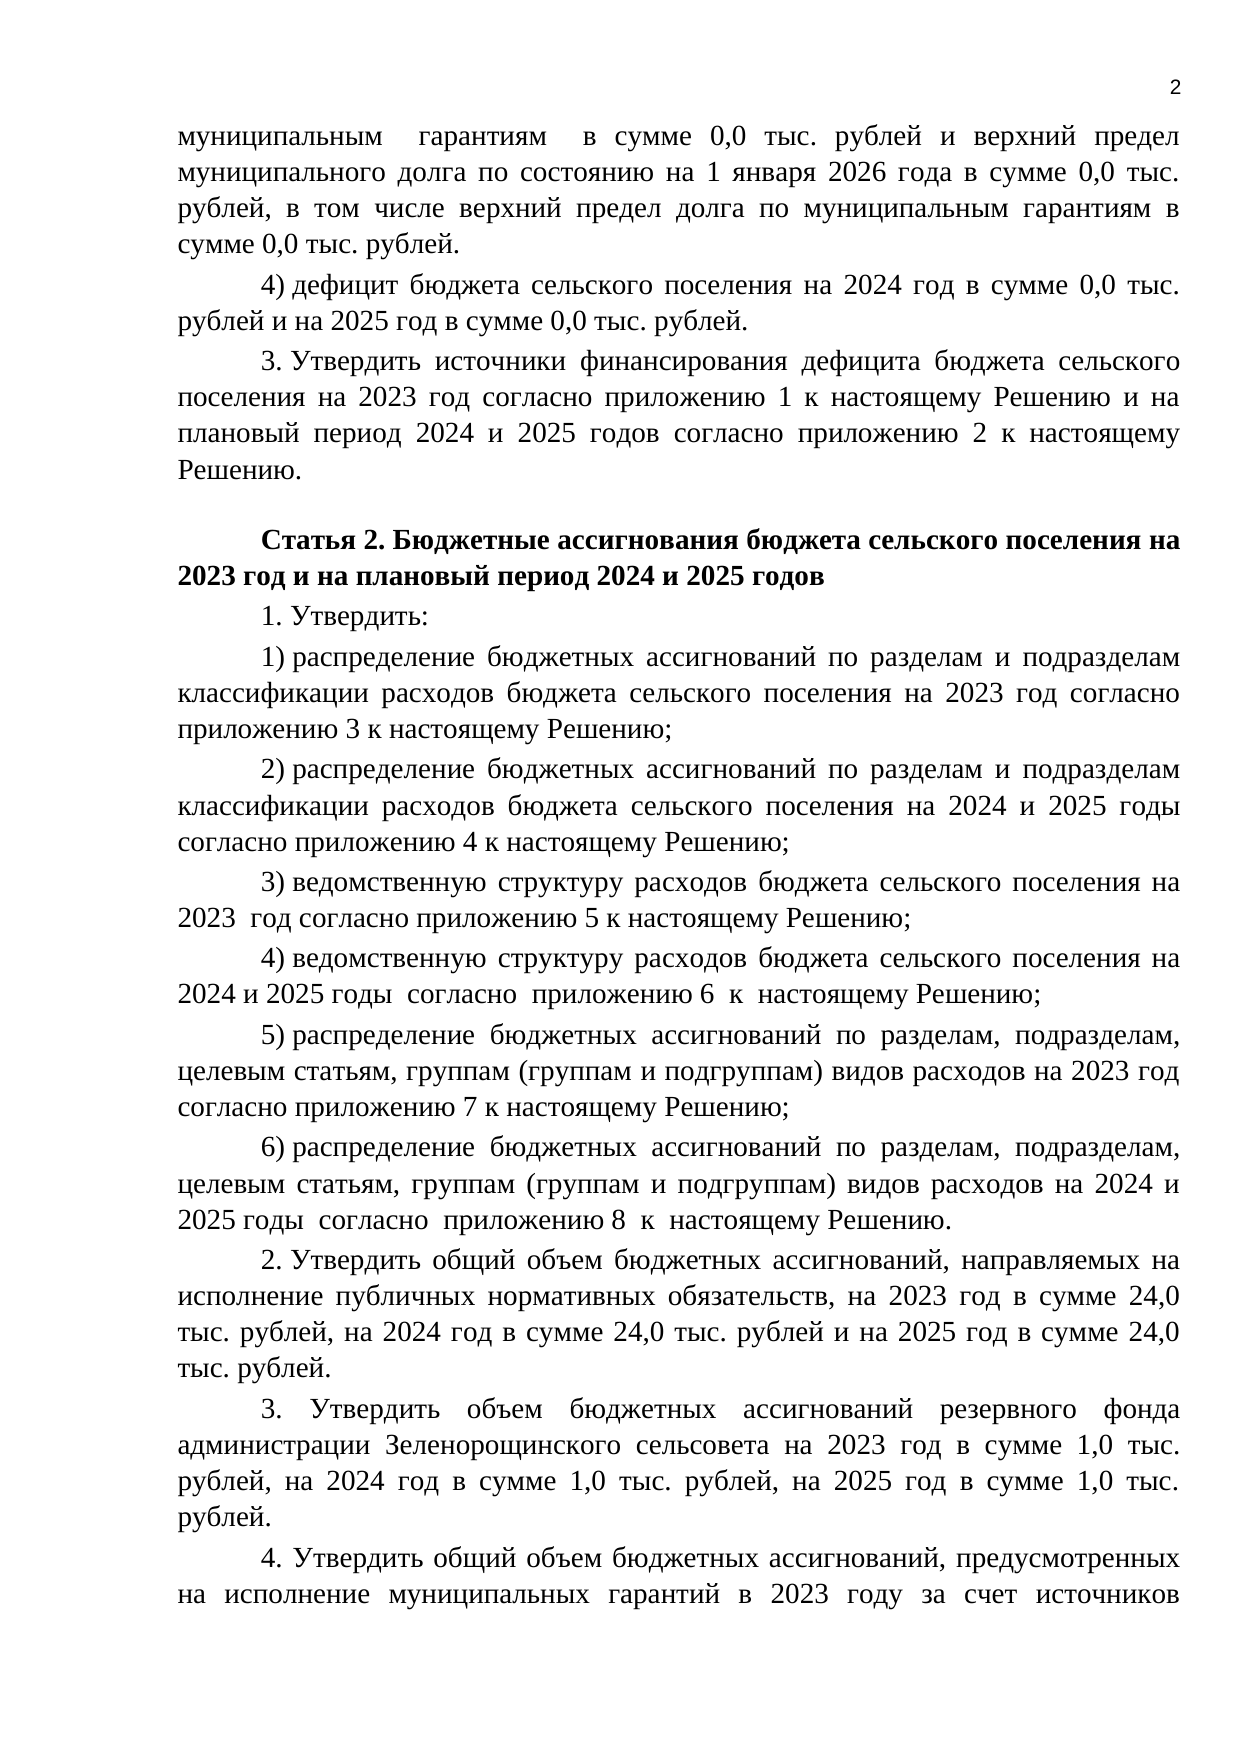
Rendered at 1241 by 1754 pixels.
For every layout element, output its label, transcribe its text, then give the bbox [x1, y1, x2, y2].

text 5) распределение бюджетных ассигнований по разделам, подразделам, целевым статьям, группам (группам и подгруппам) видов расходов на 2023 год согласно приложению 7 к настоящему Решению; [177, 1017, 1181, 1123]
text 2. Утвердить общий объем бюджетных ассигнований, направляемых на исполнение публичных нормативных обязательств, на 2023 год в сумме 24,0 тыс. рублей, на 2024 год в сумме 24,0 тыс. рублей и на 2025 год в сумме 24,0 тыс. рублей. [177, 1242, 1181, 1384]
text 6) распределение бюджетных ассигнований по разделам, подразделам, целевым статьям, группам (группам и подгруппам) видов расходов на 2024 и 2025 годы согласно приложению 8 к настоящему Решению. [177, 1129, 1181, 1235]
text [177, 1540, 1181, 1609]
text 3. Утвердить объем бюджетных ассигнований резервного фонда администрации Зеленорощинского сельсовета на 2023 год в сумме 1,0 тыс. рублей, на 2024 год в сумме 1,0 тыс. рублей, на 2025 год в сумме 1,0 тыс. рублей. [177, 1391, 1181, 1533]
text 2) распределение бюджетных ассигнований по разделам и подразделам классификации расходов бюджета сельского поселения на 2024 и 2025 годы согласно приложению 4 к настоящему Решению; [177, 751, 1181, 857]
text 1. Утвердить: [177, 598, 1181, 632]
text 3. Утвердить источники финансирования дефицита бюджета сельского поселения на 2023 год согласно приложению 1 к настоящему Решению и на плановый период 2024 и 2025 годов согласно приложению 2 к настоящему Решению. [177, 343, 1181, 485]
text 3) ведомственную структуру расходов бюджета сельского поселения на 2023 год согласно приложению 5 к настоящему Решению; [177, 864, 1181, 934]
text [177, 118, 1181, 260]
text 4) ведомственную структуру расходов бюджета сельского поселения на 2024 и 2025 годы согласно приложению 6 к настоящему Решению; [177, 941, 1181, 1010]
text Статья 2. Бюджетные ассигнования бюджета сельского поселения на 2023 год и на плановый период 2024 и 2025 годов [177, 522, 1181, 592]
text 4) дефицит бюджета сельского поселения на 2024 год в сумме 0,0 тыс. рублей и на 2025 год в сумме 0,0 тыс. рублей. [177, 267, 1181, 337]
text 1) распределение бюджетных ассигнований по разделам и подразделам классификации расходов бюджета сельского поселения на 2023 год согласно приложению 3 к настоящему Решению; [177, 639, 1181, 745]
